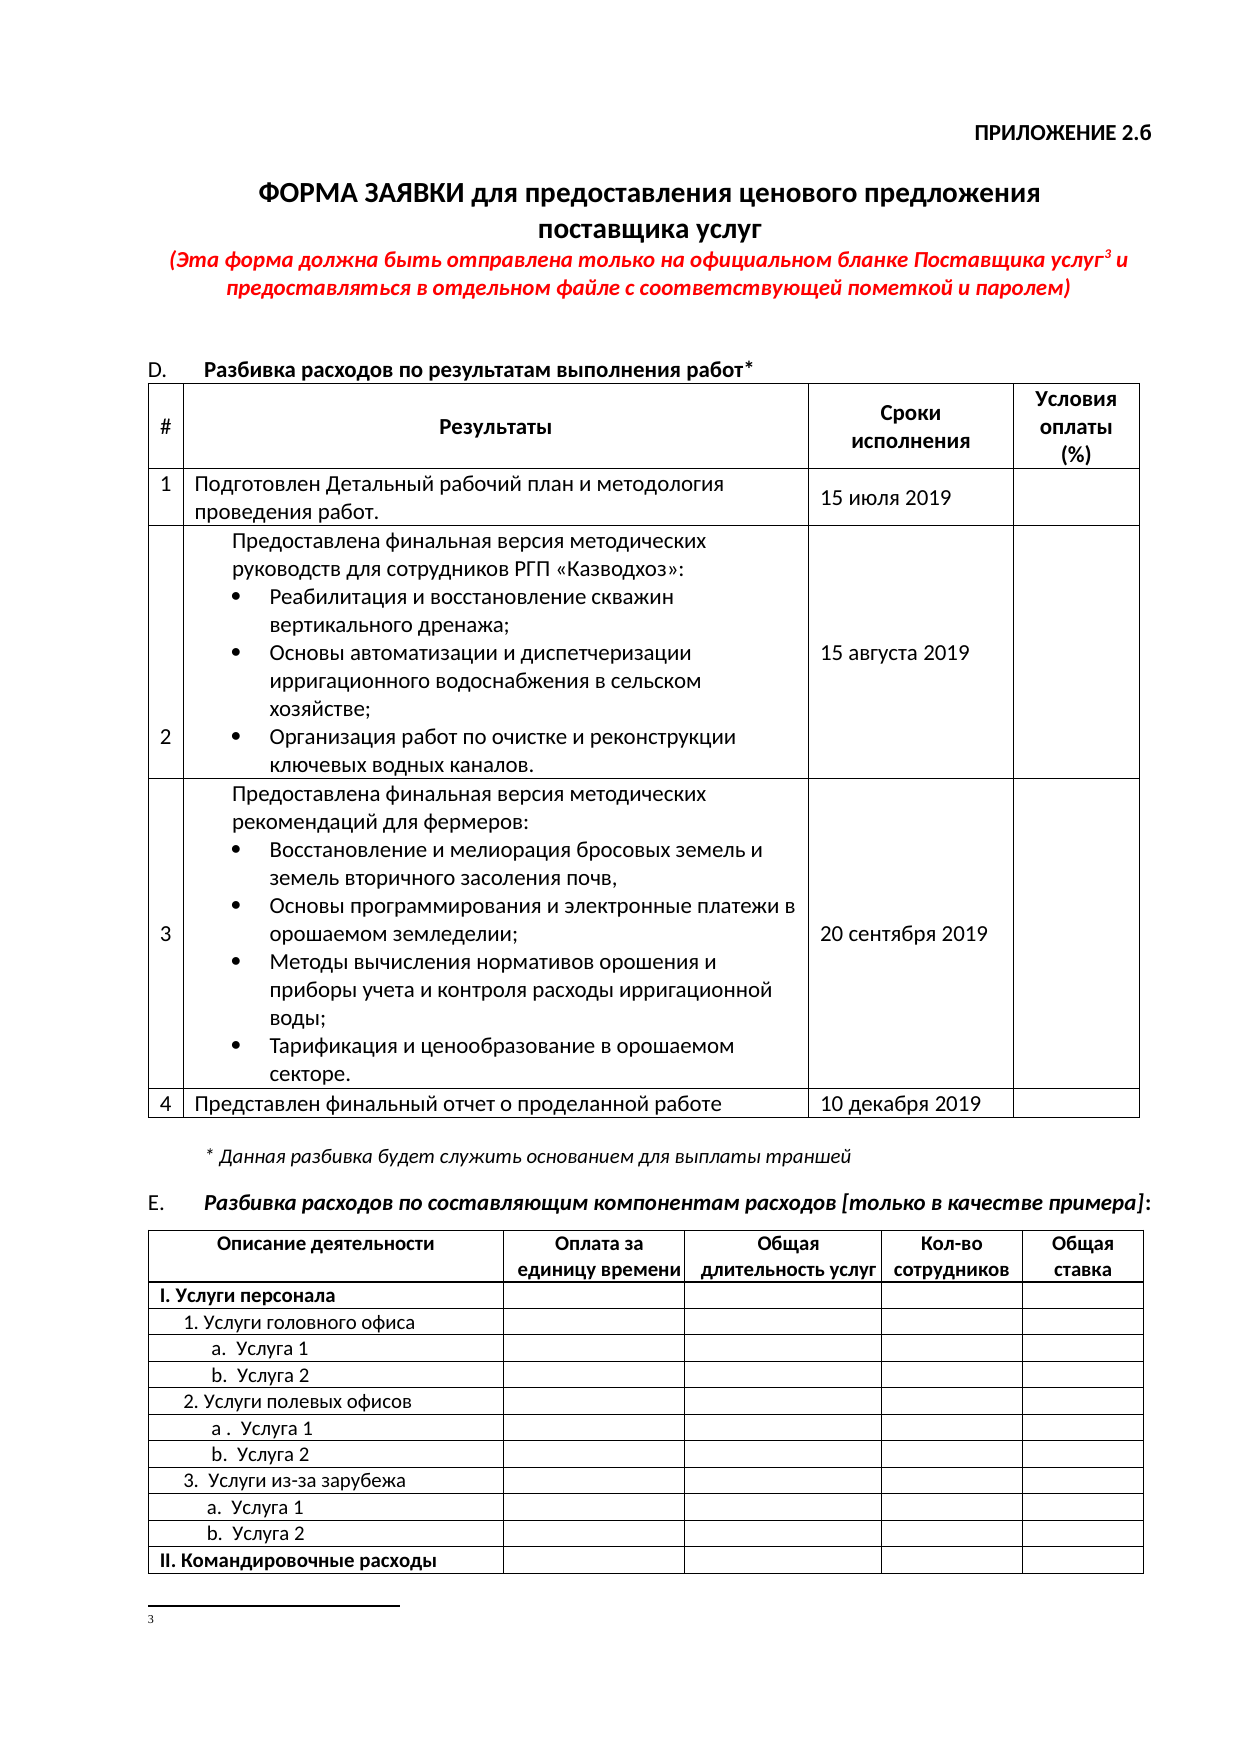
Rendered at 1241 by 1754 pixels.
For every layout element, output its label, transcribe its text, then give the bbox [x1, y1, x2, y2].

table_cell 20 сентября 2019 [809, 779, 1013, 1088]
table_cell [685, 1335, 881, 1361]
table_cell 2 [149, 526, 183, 778]
table_cell [882, 1309, 1022, 1334]
table_cell [685, 1362, 881, 1387]
table_cell 15 августа 2019 [809, 526, 1013, 778]
table_cell [1014, 779, 1139, 1088]
table_cell [882, 1415, 1022, 1440]
table_cell a. Услуга 1 [149, 1335, 503, 1361]
table_cell b. Услуга 2 [149, 1521, 503, 1546]
table_cell [1023, 1468, 1143, 1493]
table_cell [1023, 1494, 1143, 1519]
table_cell [504, 1547, 684, 1572]
table_cell [685, 1468, 881, 1493]
text поставщика услуг [148, 210, 1152, 245]
table_cell 1 [149, 469, 183, 525]
table_cell [504, 1283, 684, 1308]
list Разбивка расходов по результатам выполнения работ* [148, 355, 1152, 383]
table_cell [1023, 1441, 1143, 1467]
text (Эта форма должна быть отправлена только на официальном бланке Поставщика услуг и предоставляться в отдельном файле с соответствующей пометкой и паролем) [148, 245, 1152, 301]
table_header Сроки исполнения [809, 384, 1013, 468]
table_header Результаты [184, 384, 808, 468]
table_cell b. Услуга 2 [149, 1362, 503, 1387]
table_cell 15 июля 2019 [809, 469, 1013, 525]
text * Данная разбивка будет служить основанием для выплаты траншей [204, 1143, 1152, 1168]
table_cell II. Командировочные расходы [149, 1547, 503, 1572]
text ПРИЛОЖЕНИЕ 2.б [148, 118, 1152, 146]
table_cell 1. Услуги головного офиса [149, 1309, 503, 1334]
table_cell [685, 1494, 881, 1519]
table_cell [685, 1415, 881, 1440]
table_cell [504, 1309, 684, 1334]
table_cell Предоставлена финальная версия методических руководств для сотрудников РГП «Казводхоз»: Реабилитация и восстановление скважин вертикального дренажа; Основы автоматизации и диспетчеризации ирригационного водоснабжения в сельском хозяйстве; Организация работ по очистке и реконструкции ключевых водных каналов. [184, 526, 808, 778]
table_cell [882, 1362, 1022, 1387]
table_cell [504, 1521, 684, 1546]
table_cell [504, 1415, 684, 1440]
table_cell Подготовлен Детальный рабочий план и методология проведения работ. [184, 469, 808, 525]
table_cell [1023, 1388, 1143, 1414]
table_cell 3. Услуги из-за зарубежа [149, 1468, 503, 1493]
table_cell [882, 1521, 1022, 1546]
table_cell [882, 1468, 1022, 1493]
table_cell [882, 1388, 1022, 1414]
table_cell [882, 1547, 1022, 1572]
table_header Общая длительность услуг [685, 1231, 881, 1281]
text ФОРМА ЗАЯВКИ для предоставления ценового предложения [148, 174, 1152, 210]
table_cell Представлен финальный отчет о проделанной работе [184, 1089, 808, 1117]
table_cell [882, 1441, 1022, 1467]
table_cell [685, 1283, 881, 1308]
table_cell [504, 1441, 684, 1467]
table_cell [1014, 469, 1139, 525]
table_cell 10 декабря 2019 [809, 1089, 1013, 1117]
table_cell 3 [149, 779, 183, 1088]
table_cell [685, 1547, 881, 1572]
table_cell [1014, 1089, 1139, 1117]
table_cell [1023, 1547, 1143, 1572]
table_cell [1023, 1309, 1143, 1334]
table_cell [1023, 1283, 1143, 1308]
table_cell [504, 1362, 684, 1387]
table_cell Услуги персонала [149, 1283, 503, 1308]
table_cell 4 [149, 1089, 183, 1117]
table_cell [1023, 1415, 1143, 1440]
table_header # [149, 384, 183, 468]
table_header Описание деятельности [149, 1231, 503, 1281]
table_cell [504, 1468, 684, 1493]
table_cell a. Услуга 1 [149, 1494, 503, 1519]
table_cell [882, 1283, 1022, 1308]
table_header Условия оплаты (%) [1014, 384, 1139, 468]
table_cell [1014, 526, 1139, 778]
table_cell [685, 1388, 881, 1414]
table_cell [1023, 1335, 1143, 1361]
table_header Оплата за единицу времени [504, 1231, 684, 1281]
list Разбивка расходов по составляющим компонентам расходов [только в качестве примера]: [148, 1188, 1152, 1216]
table_header Общая ставка [1023, 1231, 1143, 1281]
table_cell [504, 1388, 684, 1414]
table_cell [504, 1494, 684, 1519]
table_cell a . Услуга 1 [149, 1415, 503, 1440]
table_cell [685, 1309, 881, 1334]
table_cell [1023, 1521, 1143, 1546]
table_cell [882, 1494, 1022, 1519]
table_cell [504, 1335, 684, 1361]
table_cell 2. Услуги полевых офисов [149, 1388, 503, 1414]
table_cell [1023, 1362, 1143, 1387]
table_header Кол-во сотрудников [882, 1231, 1022, 1281]
table_cell [882, 1335, 1022, 1361]
table_cell b. Услуга 2 [149, 1441, 503, 1467]
table_cell Предоставлена финальная версия методических рекомендаций для фермеров: Восстановление и мелиорация бросовых земель и земель вторичного засоления почв, Основы программирования и электронные платежи в орошаемом земледелии; Методы вычисления нормативов орошения и приборы учета и контроля расходы ирригационной воды; Тарификация и ценообразование в орошаемом секторе. [184, 779, 808, 1088]
table_cell [685, 1441, 881, 1467]
table_cell [685, 1521, 881, 1546]
